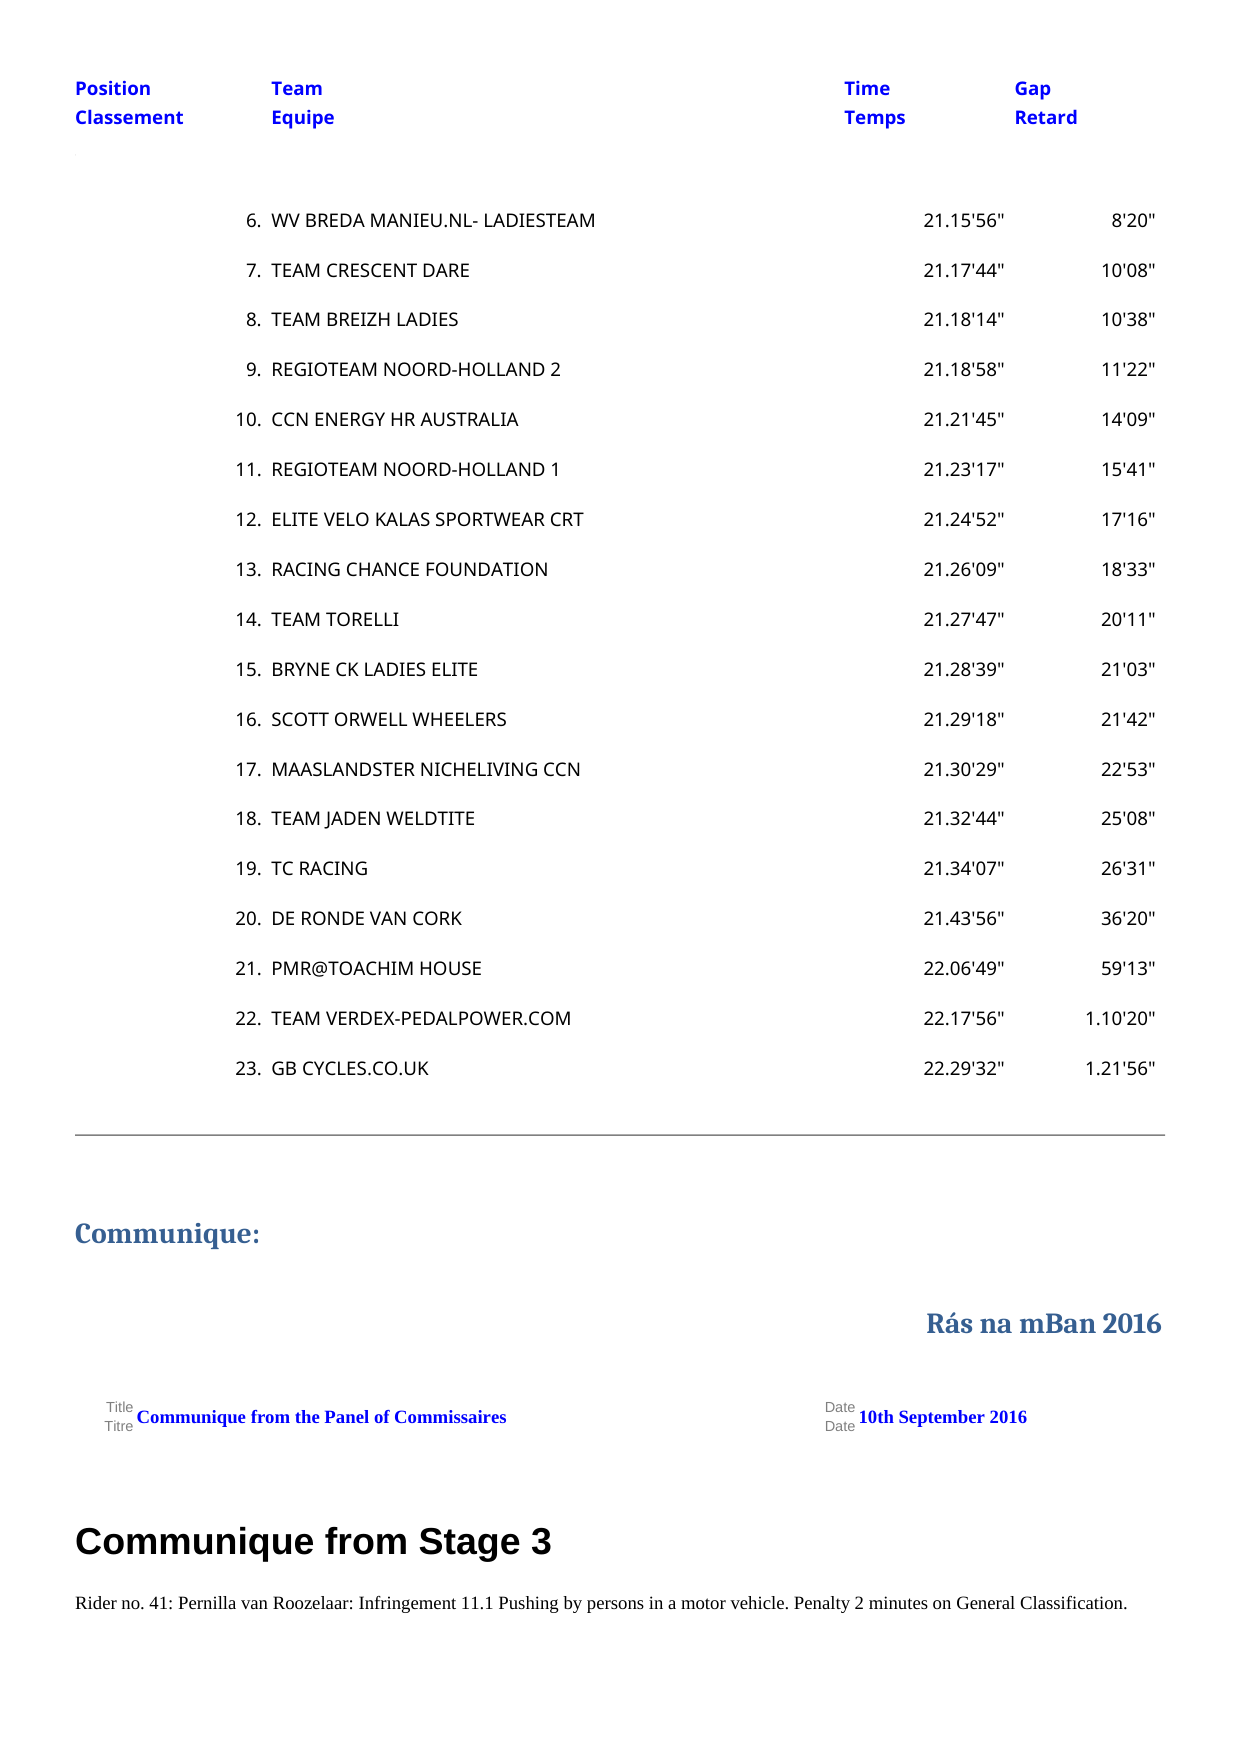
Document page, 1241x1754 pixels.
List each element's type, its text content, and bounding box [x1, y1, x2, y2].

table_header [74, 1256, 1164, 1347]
subtitle Communique from Stage 3 [75, 1519, 1165, 1562]
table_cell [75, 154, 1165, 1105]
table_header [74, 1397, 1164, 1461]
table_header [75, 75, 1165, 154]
subtitle Communique: [75, 1217, 1165, 1251]
text Rider no. 41: Pernilla van Roozelaar: Infringement 11.1 Pushing by persons in a motor vehicle. Penalty 2 minutes on General Classification. [75, 1592, 1165, 1613]
